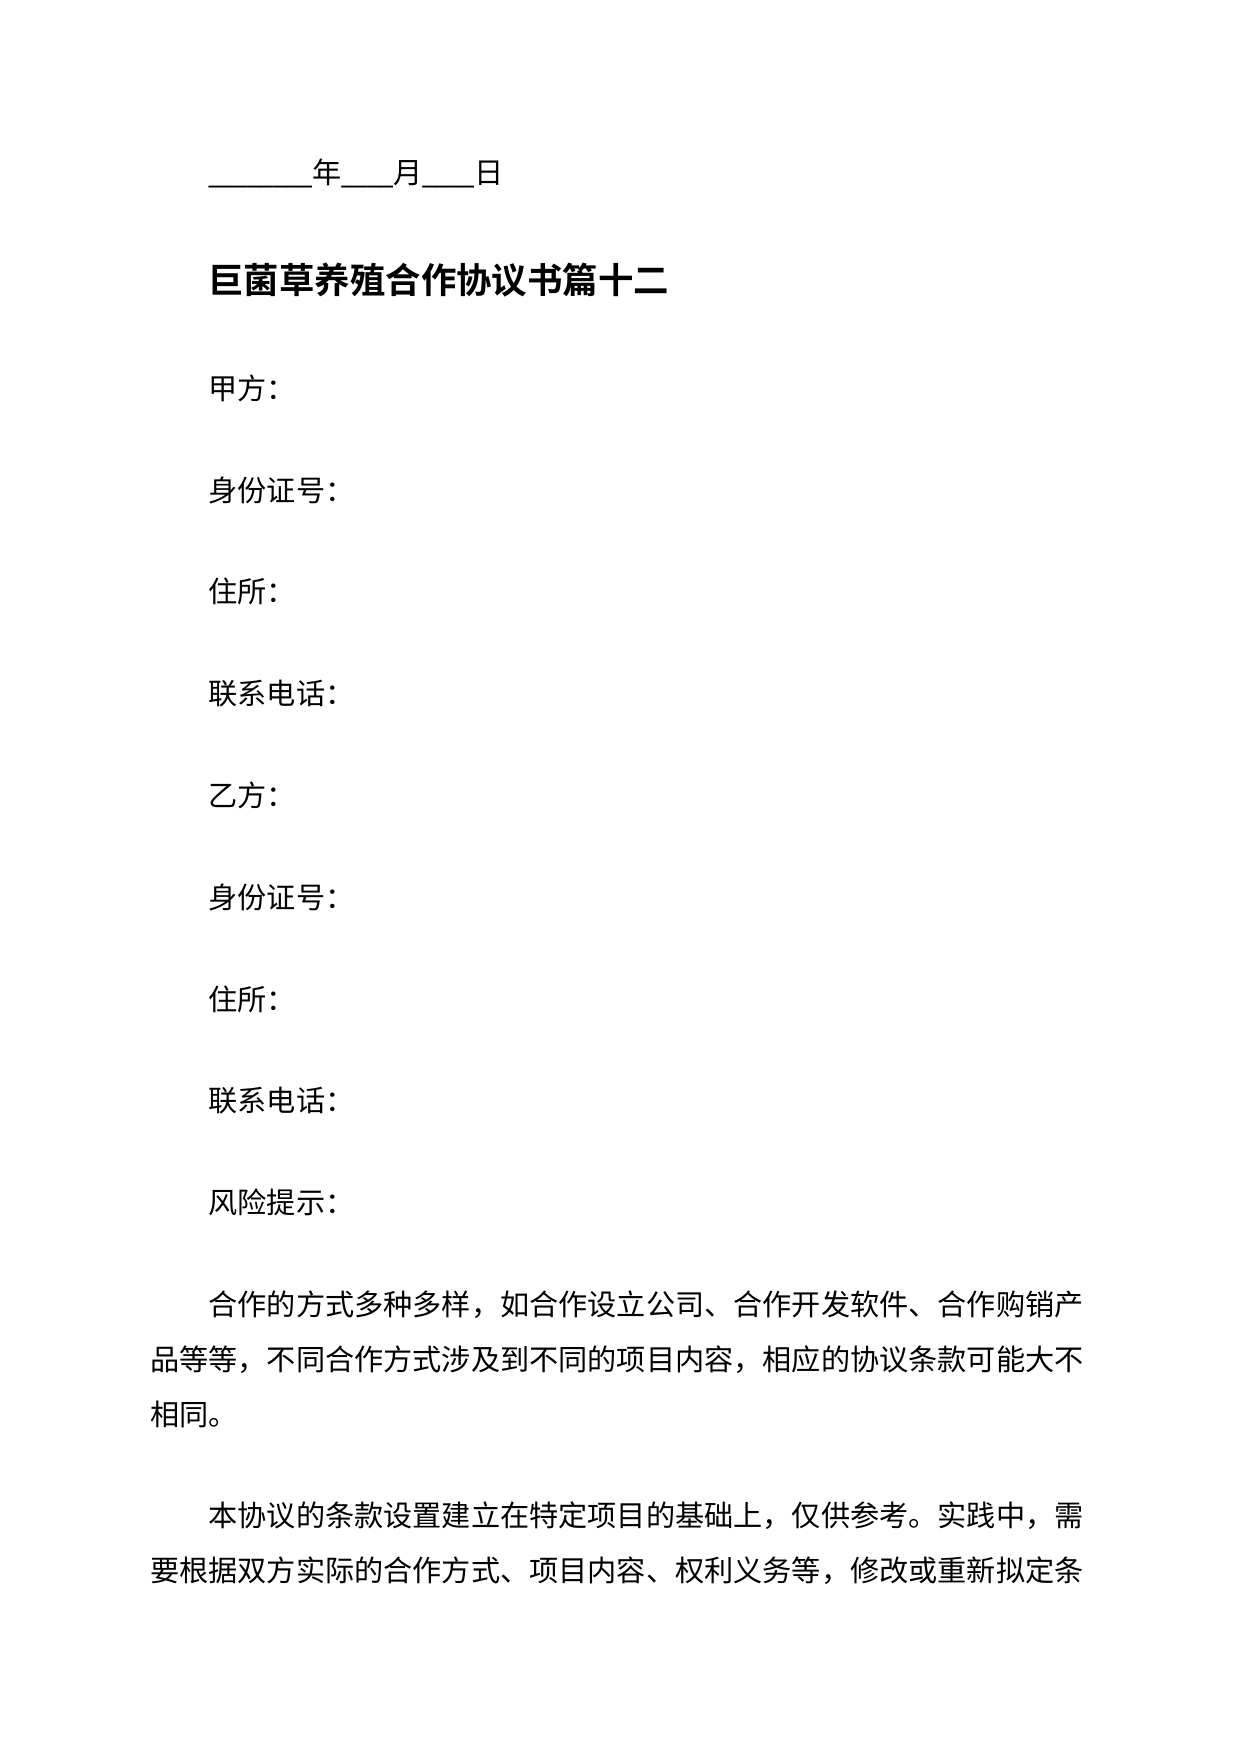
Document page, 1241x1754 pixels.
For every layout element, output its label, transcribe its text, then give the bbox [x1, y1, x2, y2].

text 联系电话： [150, 671, 1090, 713]
text 住所： [150, 976, 1090, 1018]
text 乙方： [150, 772, 1090, 815]
text 合作的方式多种多样，如合作设立公司、合作开发软件、合作购销产品等等，不同合作方式涉及到不同的项目内容，相应的协议条款可能大不相同。 [150, 1281, 1090, 1433]
text 身份证号： [150, 467, 1090, 509]
text 甲方： [150, 365, 1090, 408]
text ________年____月____日 [150, 150, 1090, 192]
text 联系电话： [150, 1078, 1090, 1120]
text 风险提示： [150, 1179, 1090, 1222]
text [150, 1493, 1090, 1590]
text 身份证号： [150, 874, 1090, 917]
text 巨菌草养殖合作协议书篇十二 [150, 252, 1090, 303]
text 住所： [150, 569, 1090, 611]
